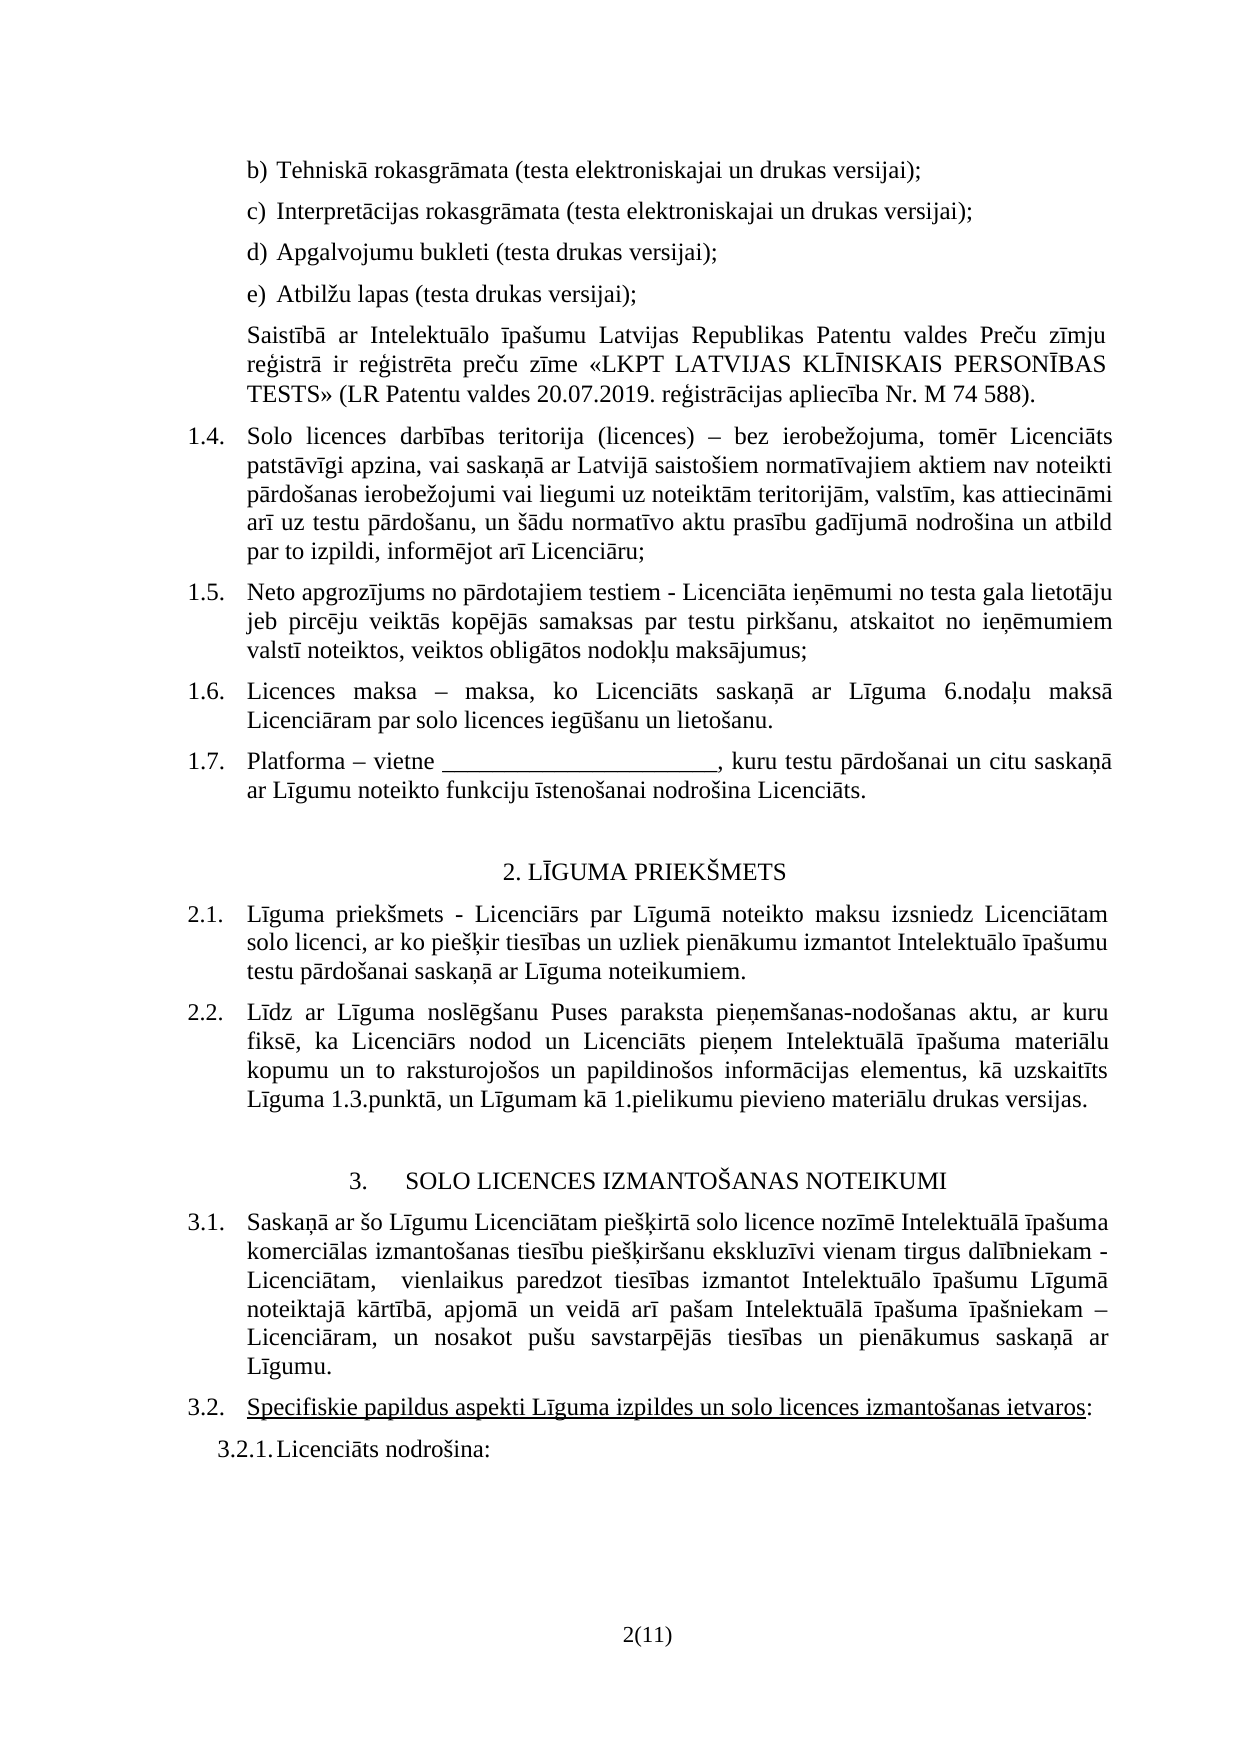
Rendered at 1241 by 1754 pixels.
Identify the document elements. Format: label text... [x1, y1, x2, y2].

list Līguma priekšmets - Licenciārs par Līgumā noteikto maksu izsniedz Licenciātam solo licenci, ar ko piešķir tiesības un uzliek pienākumu izmantot Intelektuālo īpašumu testu pārdošanai saskaņā ar Līguma noteikumiem. [187, 899, 1109, 985]
list Platforma – vietne ______________________, kuru testu pārdošanai un citu saskaņā ar Līgumu noteikto funkciju īstenošanai nodrošina Licenciāts. [187, 746, 1113, 804]
list SOLO LICENCES IZMANTOŠANAS NOTEIKUMI [187, 1166, 1109, 1195]
list Līdz ar Līguma noslēgšanu Puses paraksta pieņemšanas-nodošanas aktu, ar kuru fiksē, ka Licenciārs nodod un Licenciāts pieņem Intelektuālā īpašuma materiālu kopumu un to raksturojošos un papildinošos informācijas elementus, kā uzskaitīts Līguma 1.3.punktā, un Līgumam kā 1.pielikumu pievieno materiālu drukas versijas. [187, 997, 1109, 1112]
list Specifiskie papildus aspekti Līguma izpildes un solo licences izmantošanas ietvaros: [187, 1392, 1109, 1421]
list Apgalvojumu bukleti (testa drukas versijai); [247, 237, 1113, 266]
text 2. LĪGUMA PRIEKŠMETS [186, 857, 1103, 886]
list Licenciāts nodrošina: [217, 1434, 1113, 1462]
text Saistībā ar Intelektuālo īpašumu Latvijas Republikas Patentu valdes Preču zīmju reģistrā ir reģistrēta preču zīme «LKPT LATVIJAS KLĪNISKAIS PERSONĪBAS TESTS» (LR Patentu valdes 20.07.2019. reģistrācijas apliecība Nr. M 74 588). [247, 320, 1107, 408]
list Neto apgrozījums no pārdotajiem testiem - Licenciāta ieņēmumi no testa gala lietotāju jeb pircēju veiktās kopējās samaksas par testu pirkšanu, atskaitot no ieņēmumiem valstī noteiktos, veiktos obligātos nodokļu maksājumus; [187, 577, 1113, 664]
list Tehniskā rokasgrāmata (testa elektroniskajai un drukas versijai); [247, 155, 1113, 184]
list Interpretācijas rokasgrāmata (testa elektroniskajai un drukas versijai); [247, 196, 1113, 225]
list Licences maksa – maksa, ko Licenciāts saskaņā ar Līguma 6.nodaļu maksā Licenciāram par solo licences iegūšanu un lietošanu. [187, 676, 1113, 734]
list Solo licences darbības teritorija (licences) – bez ierobežojuma, tomēr Licenciāts patstāvīgi apzina, vai saskaņā ar Latvijā saistošiem normatīvajiem aktiem nav noteikti pārdošanas ierobežojumi vai liegumi uz noteiktām teritorijām, valstīm, kas attiecināmi arī uz testu pārdošanu, un šādu normatīvo aktu prasību gadījumā nodrošina un atbild par to izpildi, informējot arī Licenciāru; [187, 421, 1113, 565]
list Saskaņā ar šo Līgumu Licenciātam piešķirtā solo licence nozīmē Intelektuālā īpašuma komerciālas izmantošanas tiesību piešķiršanu ekskluzīvi vienam tirgus dalībniekam - Licenciātam, vienlaikus paredzot tiesības izmantot Intelektuālo īpašumu Līgumā noteiktajā kārtībā, apjomā un veidā arī pašam Intelektuālā īpašuma īpašniekam – Licenciāram, un nosakot pušu savstarpējās tiesības un pienākumus saskaņā ar Līgumu. [187, 1207, 1109, 1380]
list Atbilžu lapas (testa drukas versijai); [247, 279, 1113, 307]
